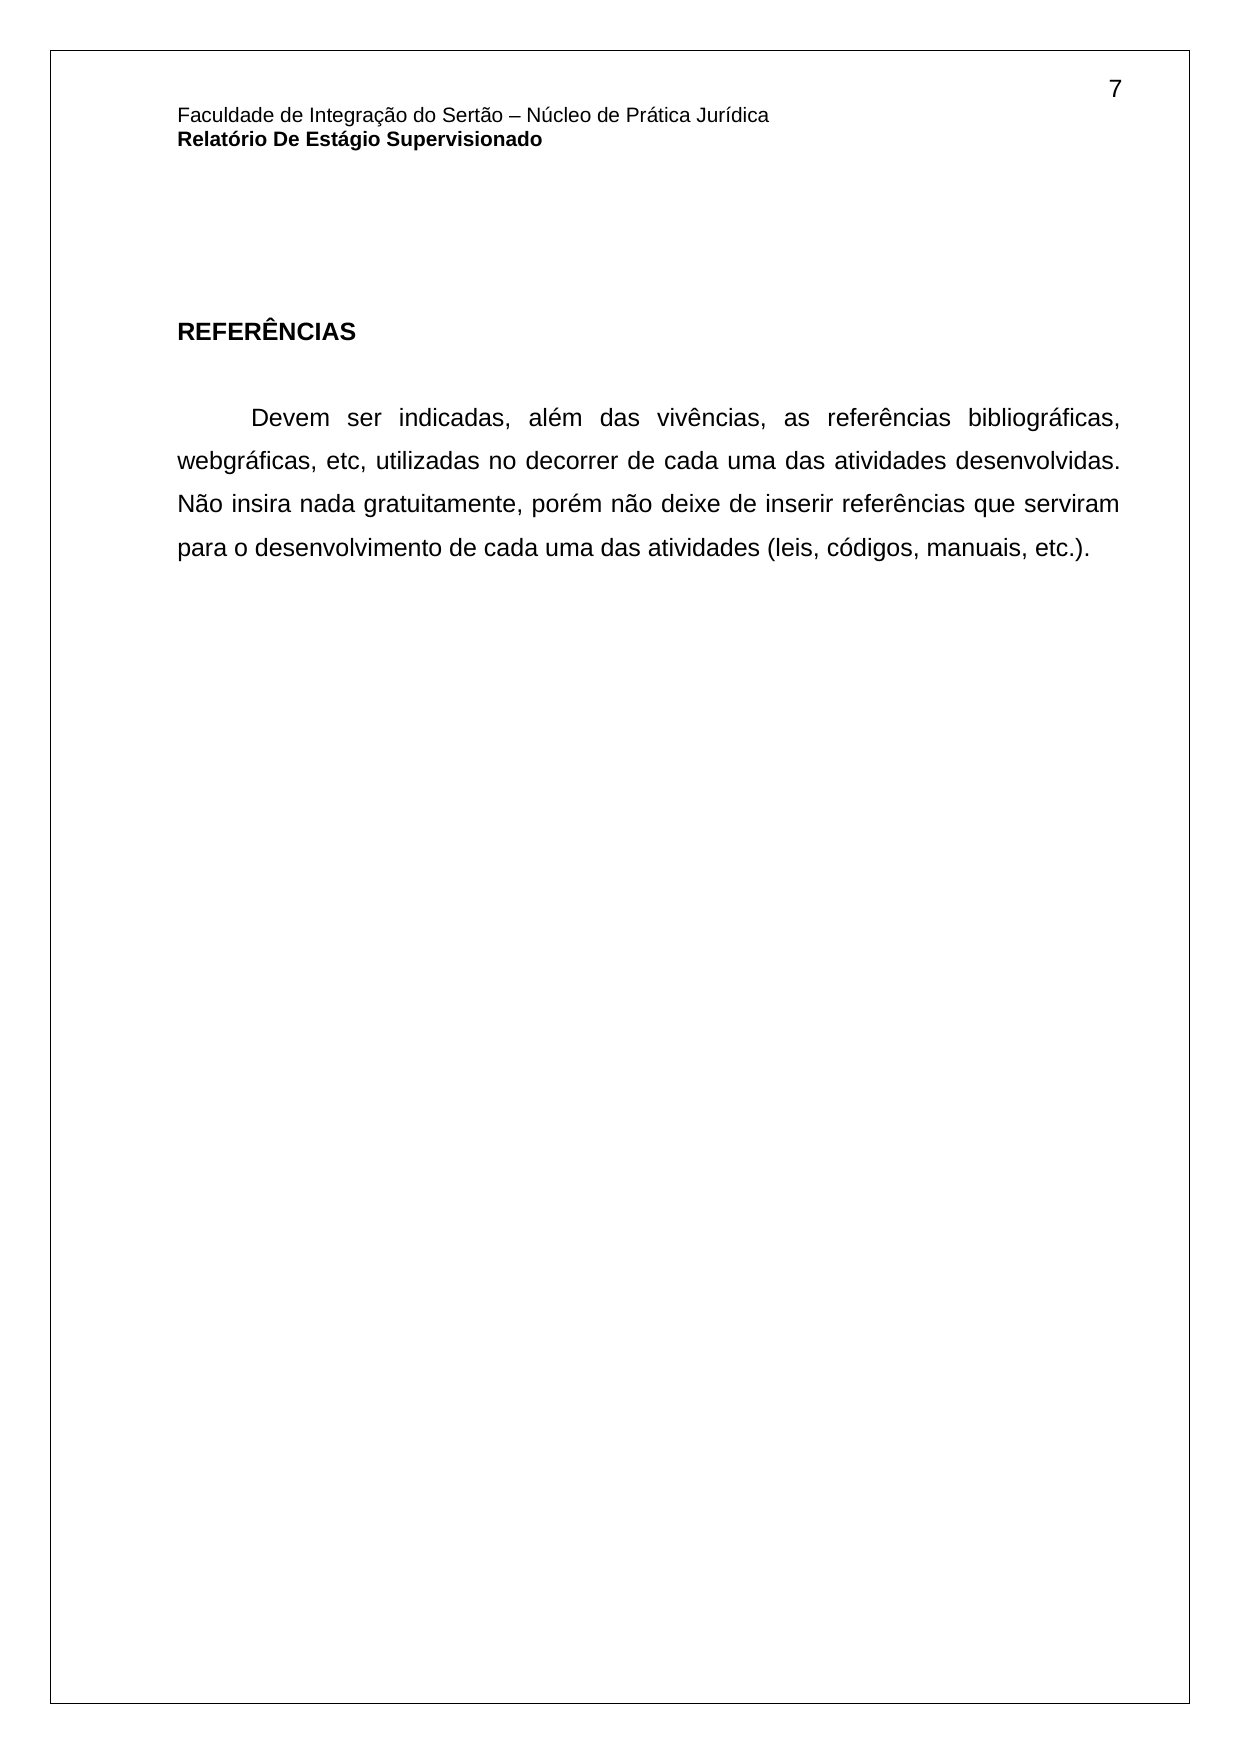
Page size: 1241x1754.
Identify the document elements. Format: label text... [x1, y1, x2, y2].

text Devem ser indicadas, além das vivências, as referências bibliográficas, webgráficas, etc, utilizadas no decorrer de cada uma das atividades desenvolvidas. Não insira nada gratuitamente, porém não deixe de inserir referências que serviram para o desenvolvimento de cada uma das atividades (leis, códigos, manuais, etc.). [177, 403, 1122, 561]
subtitle referências [177, 317, 1122, 346]
